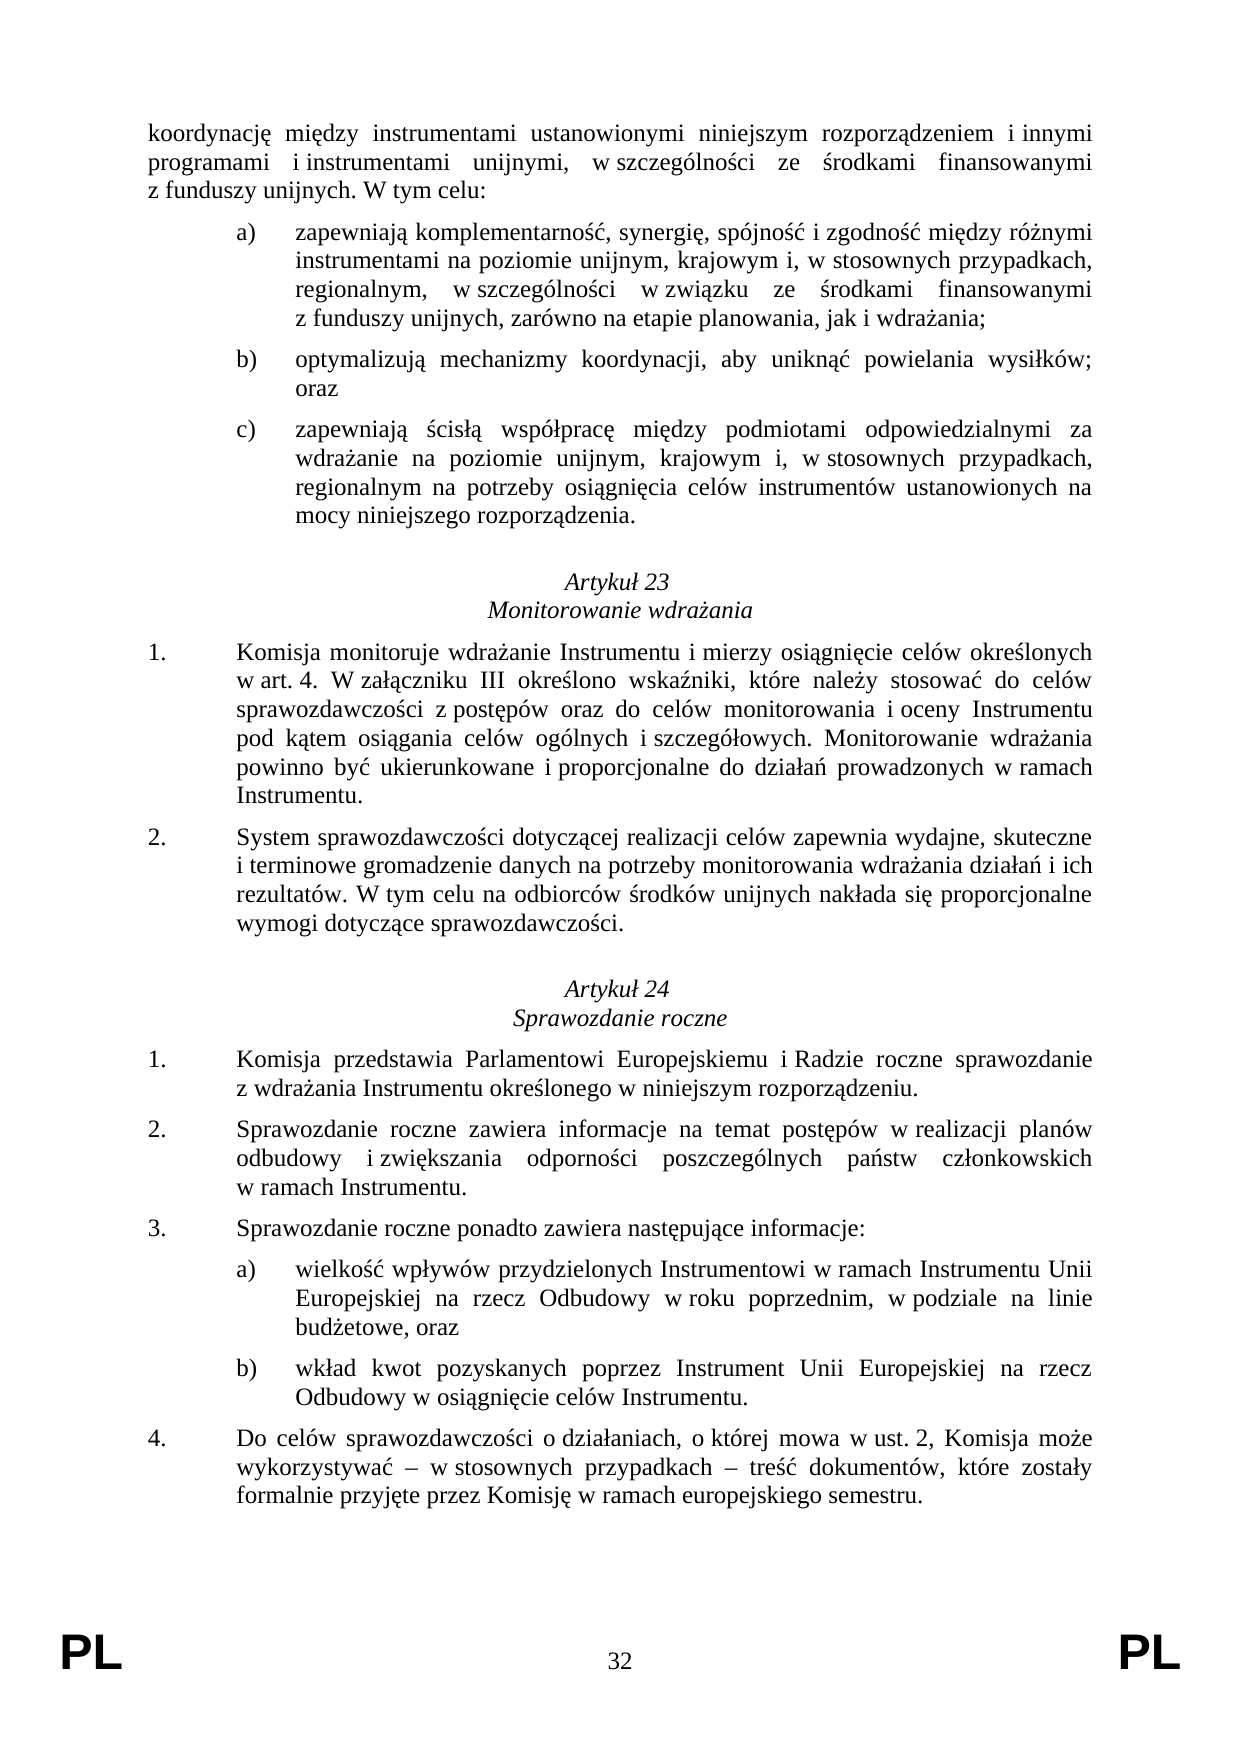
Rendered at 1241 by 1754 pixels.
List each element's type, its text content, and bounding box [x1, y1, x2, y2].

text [148, 118, 1093, 204]
text b) optymalizują mechanizmy koordynacji, aby uniknąć powielania wysiłków; oraz [236, 344, 1093, 402]
text b) wkład kwot pozyskanych poprzez Instrument Unii Europejskiej na rzecz Odbudowy w osiągnięcie celów Instrumentu. [236, 1353, 1093, 1411]
text a) zapewniają komplementarność, synergię, spójność i zgodność między różnymi instrumentami na poziomie unijnym, krajowym i, w stosownych przypadkach, regionalnym, w szczególności w związku ze środkami finansowanymi z funduszy unijnych, zarówno na etapie planowania, jak i wdrażania; [236, 217, 1093, 332]
text 4. Do celów sprawozdawczości o działaniach, o której mowa w ust. 2, Komisja może wykorzystywać – w stosownych przypadkach – treść dokumentów, które zostały formalnie przyjęte przez Komisję w ramach europejskiego semestru. [148, 1423, 1093, 1509]
text 2. Sprawozdanie roczne zawiera informacje na temat postępów w realizacji planów odbudowy i zwiększania odporności poszczególnych państw członkowskich w ramach Instrumentu. [148, 1114, 1093, 1201]
text 2. System sprawozdawczości dotyczącej realizacji celów zapewnia wydajne, skuteczne i terminowe gromadzenie danych na potrzeby monitorowania wdrażania działań i ich rezultatów. W tym celu na odbiorców środków unijnych nakłada się proporcjonalne wymogi dotyczące sprawozdawczości. [148, 822, 1093, 937]
text 1. Komisja przedstawia Parlamentowi Europejskiemu i Radzie roczne sprawozdanie z wdrażania Instrumentu określonego w niniejszym rozporządzeniu. [148, 1044, 1093, 1102]
text Artykuł 24 Sprawozdanie roczne [148, 974, 1093, 1032]
text a) wielkość wpływów przydzielonych Instrumentowi w ramach Instrumentu Unii Europejskiej na rzecz Odbudowy w roku poprzednim, w podziale na linie budżetowe, oraz [236, 1254, 1093, 1341]
text 1. Komisja monitoruje wdrażanie Instrumentu i mierzy osiągnięcie celów określonych w art. 4. W załączniku III określono wskaźniki, które należy stosować do celów sprawozdawczości z postępów oraz do celów monitorowania i oceny Instrumentu pod kątem osiągania celów ogólnych i szczegółowych. Monitorowanie wdrażania powinno być ukierunkowane i proporcjonalne do działań prowadzonych w ramach Instrumentu. [148, 637, 1093, 809]
text Artykuł 23 Monitorowanie wdrażania [148, 567, 1093, 624]
text 3. Sprawozdanie roczne ponadto zawiera następujące informacje: [148, 1213, 1093, 1242]
text c) zapewniają ścisłą współpracę między podmiotami odpowiedzialnymi za wdrażanie na poziomie unijnym, krajowym i, w stosownych przypadkach, regionalnym na potrzeby osiągnięcia celów instrumentów ustanowionych na mocy niniejszego rozporządzenia. [236, 414, 1093, 529]
